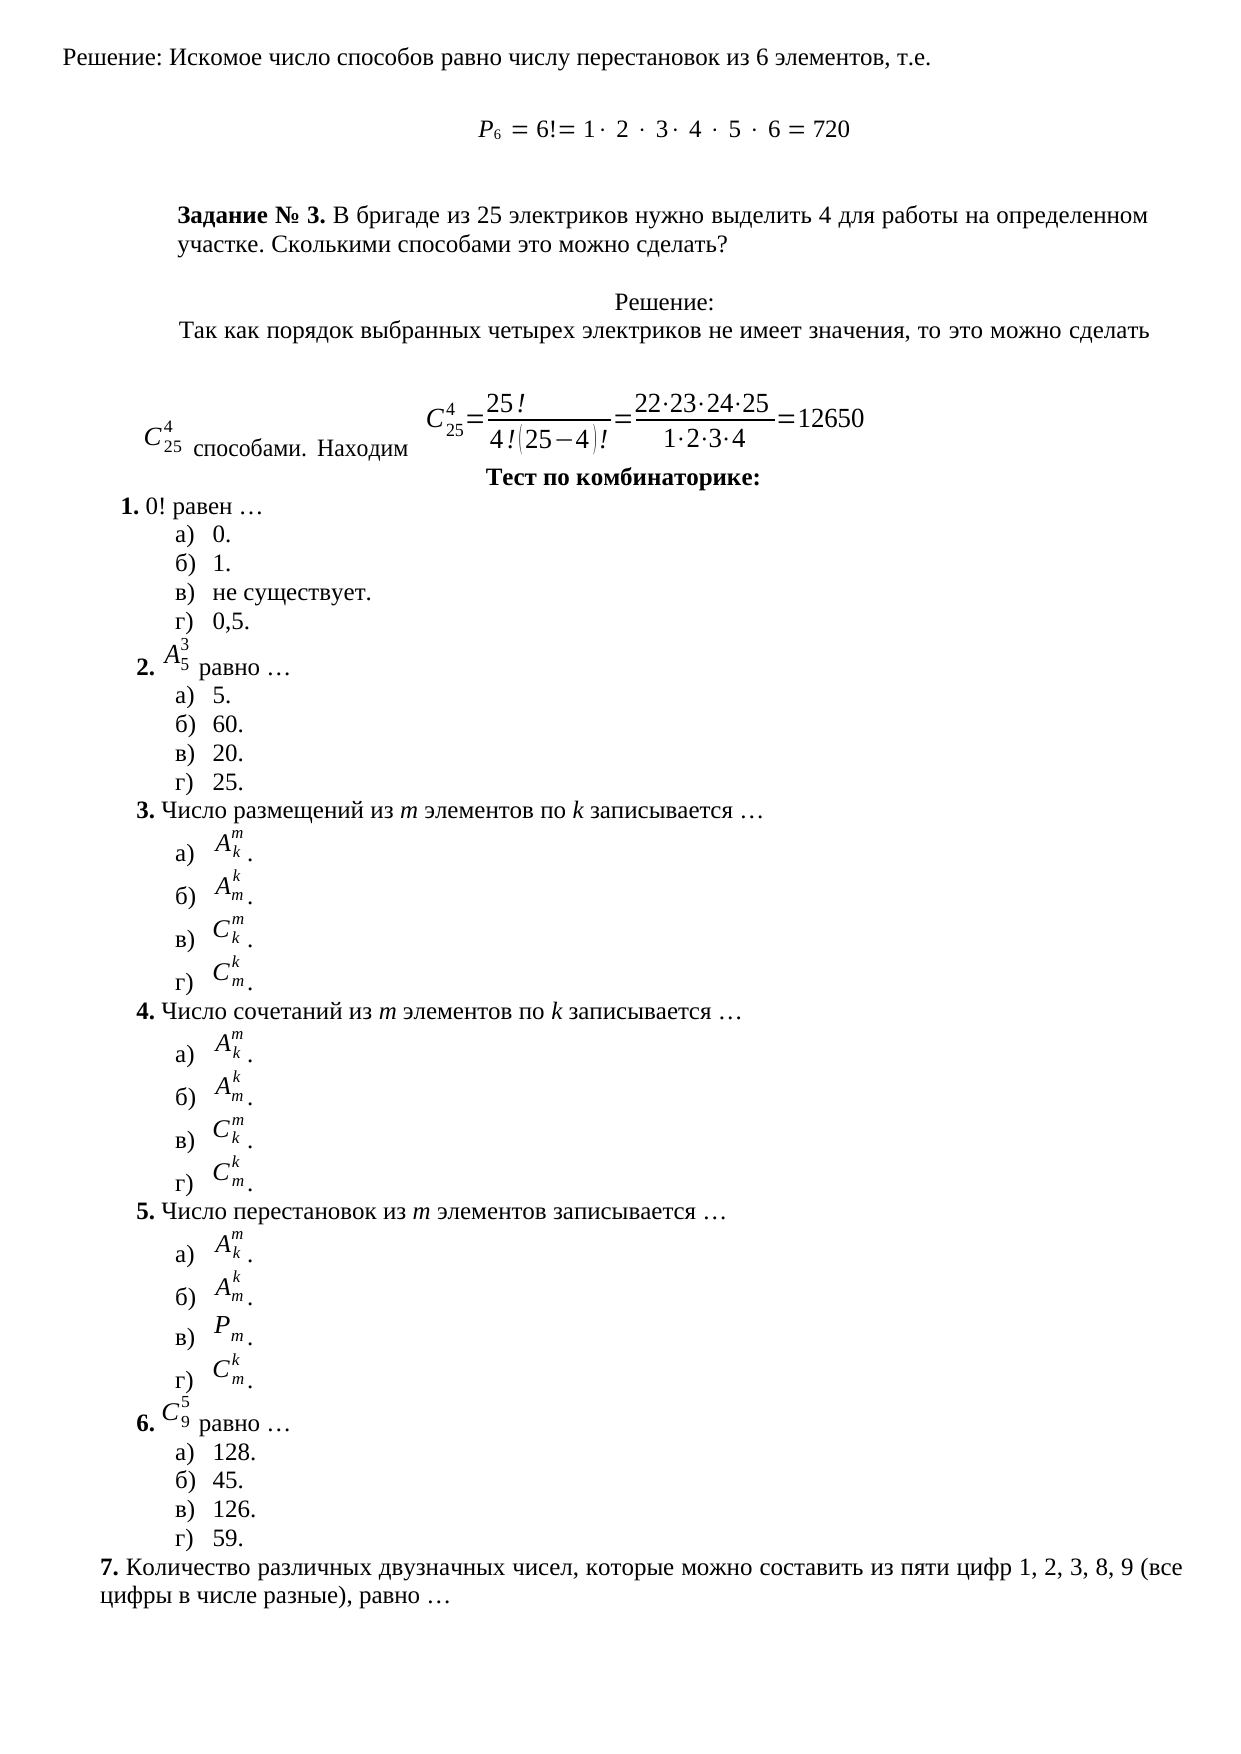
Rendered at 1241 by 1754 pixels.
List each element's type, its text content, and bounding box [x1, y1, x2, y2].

list 45. [175, 1465, 1184, 1494]
text Тест по комбинаторике: [62, 462, 1184, 491]
list . [175, 1311, 1184, 1351]
list . [175, 1111, 1184, 1153]
list . [175, 824, 1184, 867]
text 4. Число сочетаний из m элементов по k записывается … [62, 996, 1184, 1025]
text Решение: [145, 287, 1184, 315]
list 1. [175, 548, 1184, 577]
text 5. Число перестановок из m элементов записывается … [62, 1196, 1184, 1225]
text 2. равно … [62, 634, 1184, 681]
list . [175, 1153, 1184, 1196]
text Решение: Искомое число способов равно числу перестановок из 6 элементов, т.е. [62, 42, 1184, 70]
list . [175, 1025, 1184, 1068]
list . [175, 1068, 1184, 1111]
list 0,5. [175, 606, 1184, 634]
list 60. [175, 709, 1184, 738]
text 6. равно … [62, 1394, 1184, 1437]
list . [175, 1268, 1184, 1311]
text Задание № 3. В бригаде из 25 электриков нужно выделить 4 для работы на определенном участке. Сколькими способами это можно сделать? [177, 200, 1184, 258]
text 3. Число размещений из m элементов по k записывается … [62, 796, 1184, 824]
list 126. [175, 1494, 1184, 1523]
text 7. Количество различных двузначных чисел, которые можно составить из пяти цифр 1, 2, 3, 8, 9 (все цифры в числе разные), равно … [100, 1552, 1184, 1609]
list 5. [175, 681, 1184, 709]
list 0. [175, 519, 1184, 548]
list . [175, 867, 1184, 910]
list . [175, 1351, 1184, 1394]
text P6  6! 1 2  3 4  5  6  720 [144, 114, 1184, 143]
list 25. [175, 767, 1184, 796]
list . [175, 1225, 1184, 1268]
list . [175, 953, 1184, 996]
text способами. Находим [62, 388, 1184, 462]
text Так как порядок выбранных четырех электриков не имеет значения, то это можно сделать [144, 315, 1184, 344]
list . [175, 910, 1184, 953]
list не существует. [175, 577, 1184, 606]
list 128. [175, 1437, 1184, 1465]
list 20. [175, 738, 1184, 767]
list 59. [175, 1523, 1184, 1552]
text 1. 0! равен … [62, 491, 1184, 519]
